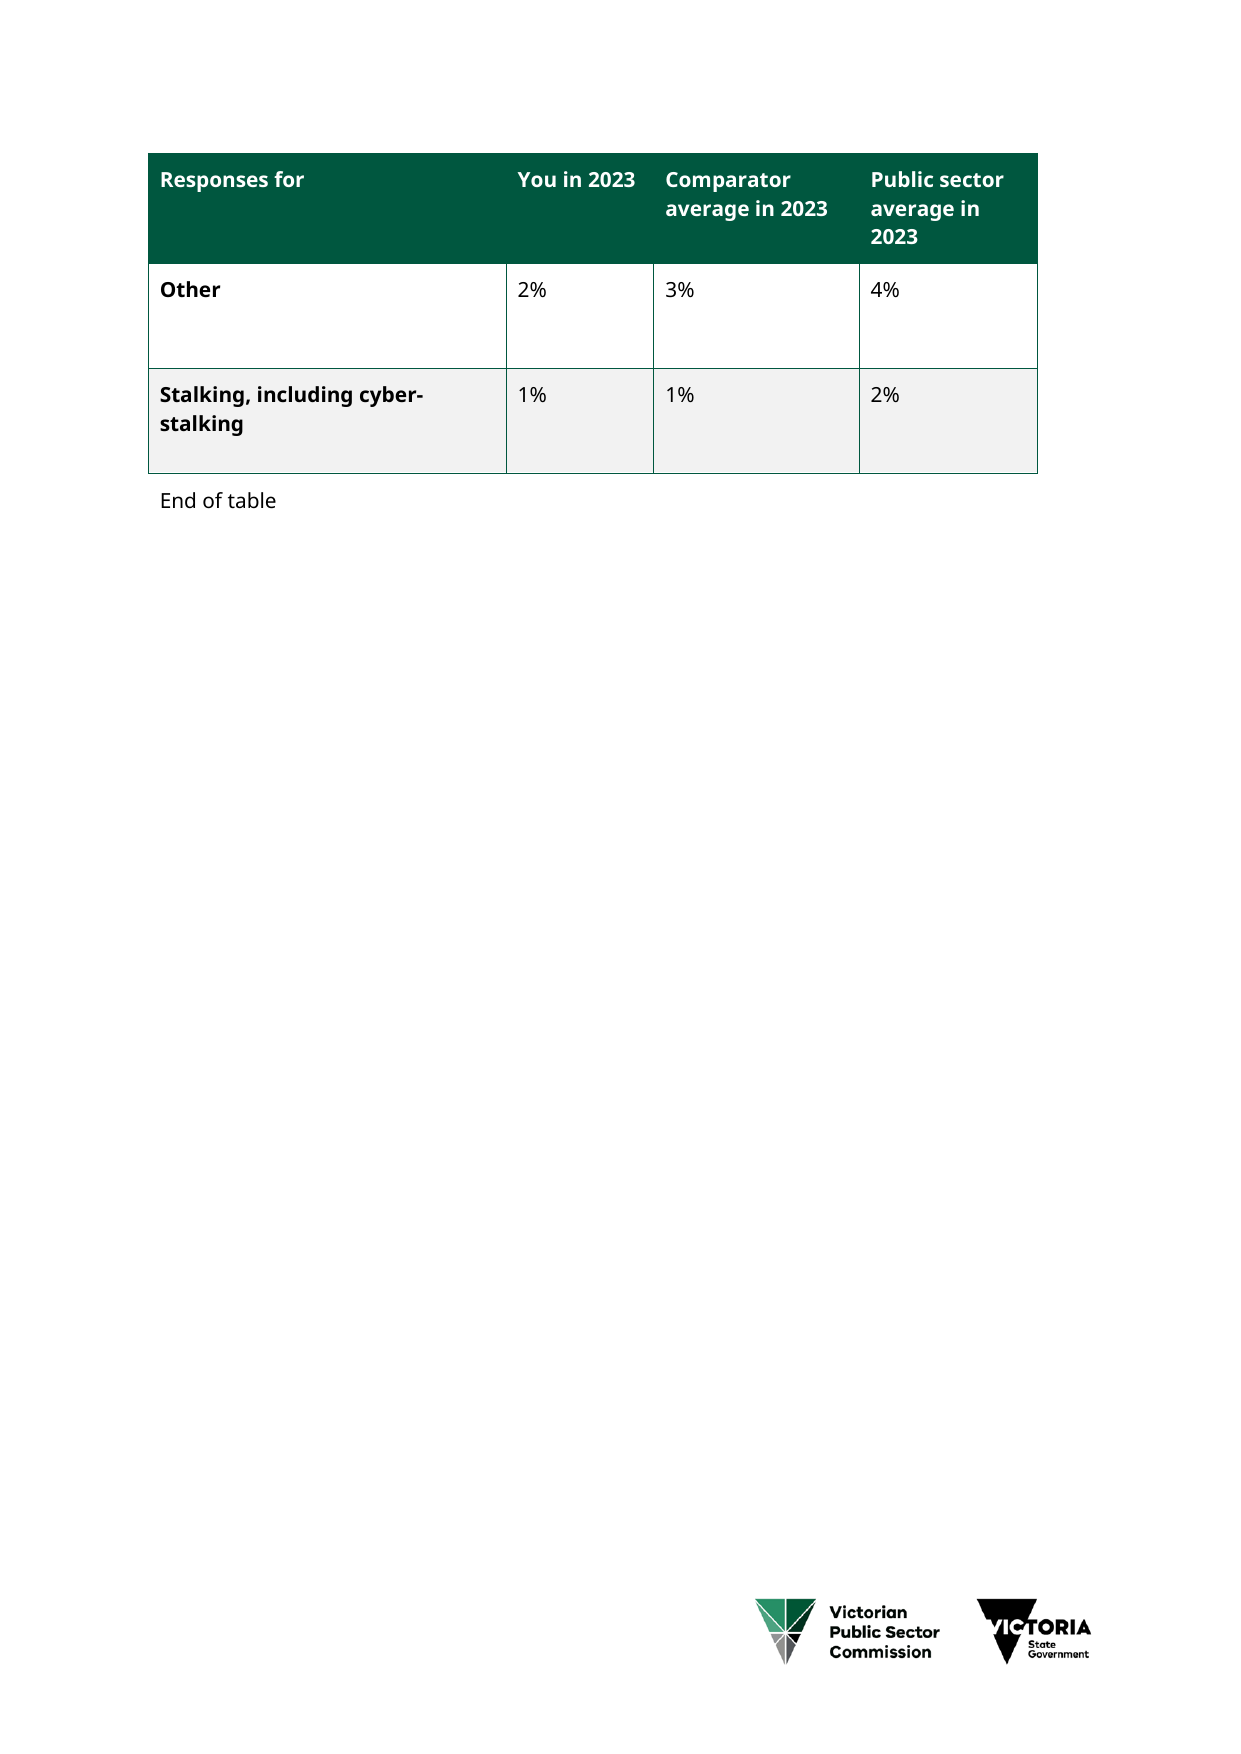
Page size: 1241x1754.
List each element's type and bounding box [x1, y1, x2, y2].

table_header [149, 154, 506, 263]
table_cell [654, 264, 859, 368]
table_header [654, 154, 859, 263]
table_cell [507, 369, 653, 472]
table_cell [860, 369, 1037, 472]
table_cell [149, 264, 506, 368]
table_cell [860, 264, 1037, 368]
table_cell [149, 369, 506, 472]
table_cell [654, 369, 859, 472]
picture [754, 1598, 1093, 1666]
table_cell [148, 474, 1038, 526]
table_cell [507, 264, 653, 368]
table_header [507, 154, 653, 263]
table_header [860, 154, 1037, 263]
